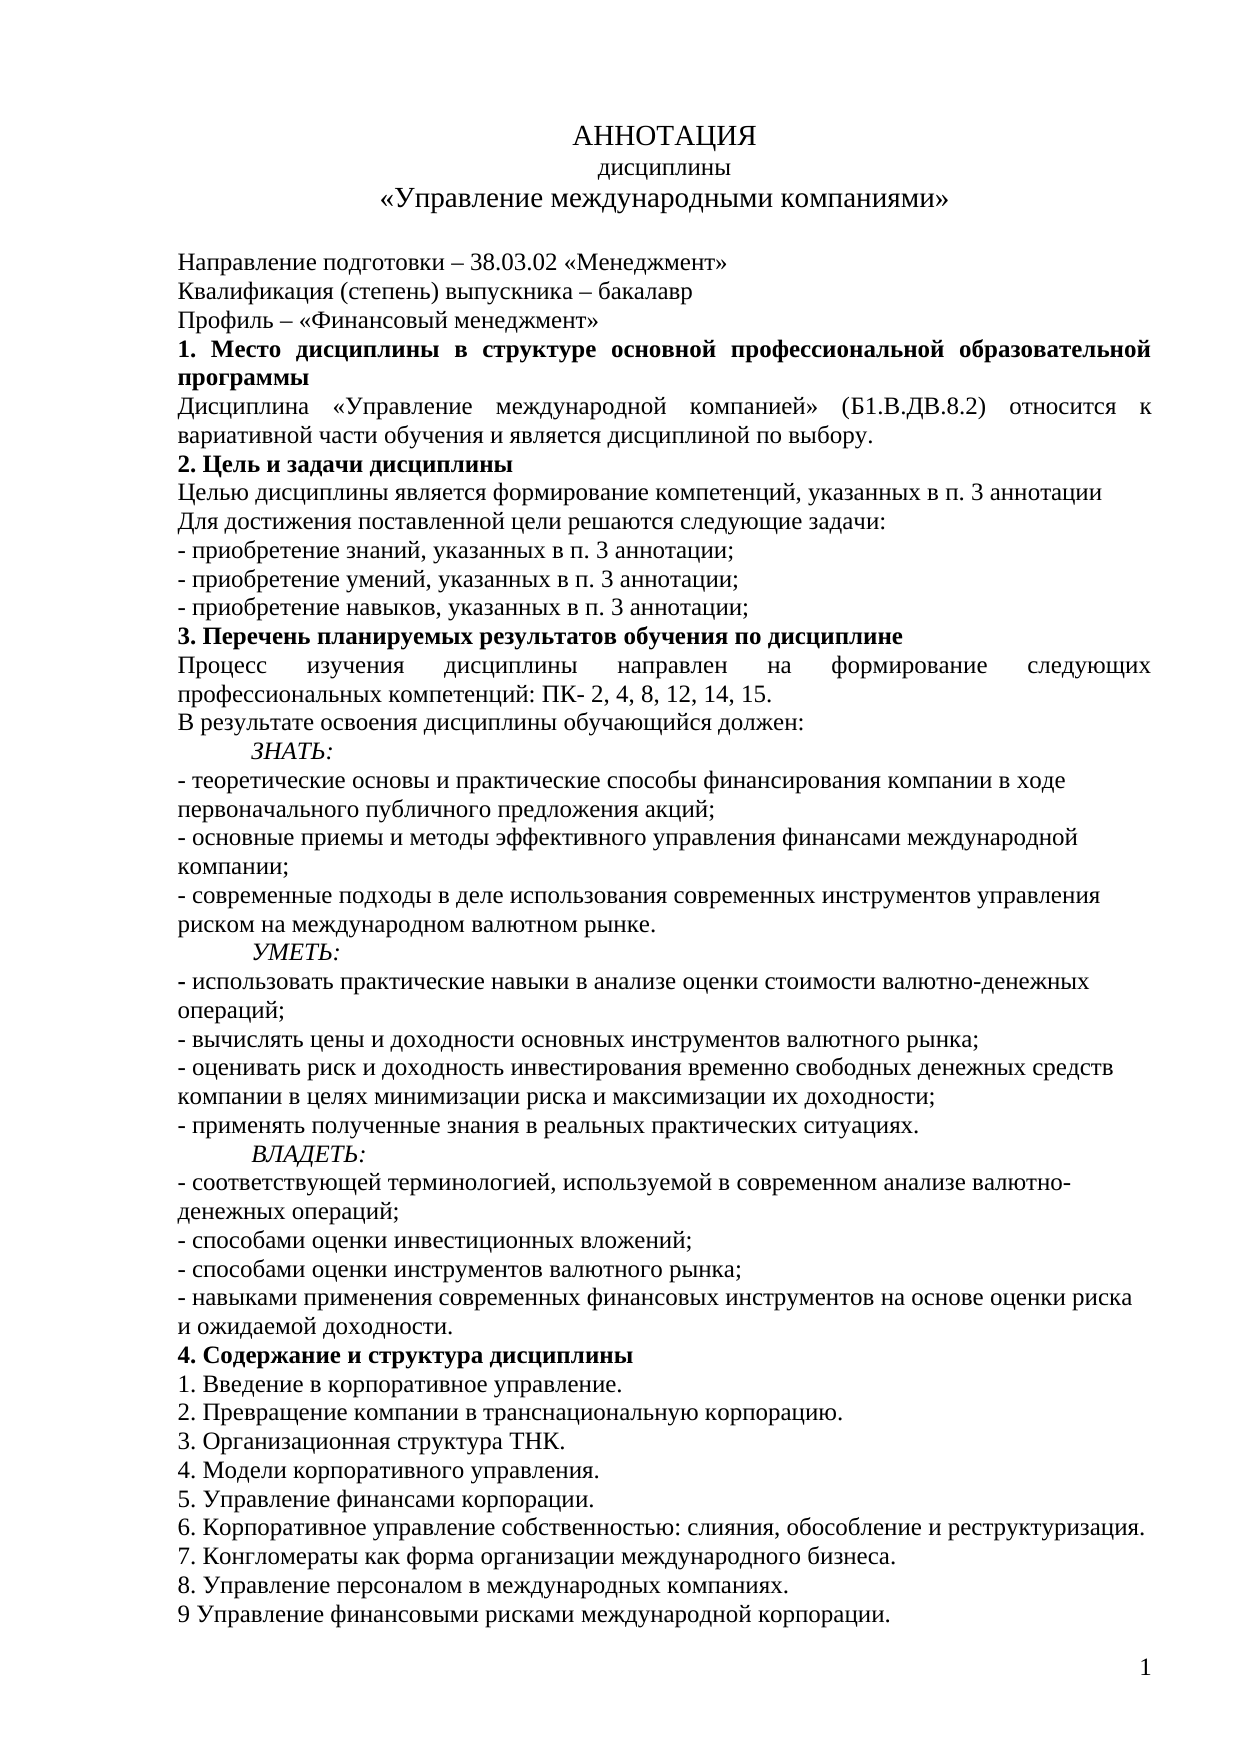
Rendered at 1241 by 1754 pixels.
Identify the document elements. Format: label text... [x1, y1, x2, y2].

text Целью дисциплины является формирование компетенций, указанных в п. 3 аннотации [177, 477, 1152, 506]
text 9 Управление финансовыми рисками международной корпорации. [177, 1599, 1152, 1627]
text 2. Цель и задачи дисциплины [177, 449, 1152, 477]
text - навыками применения современных финансовых инструментов на основе оценки риска и ожидаемой доходности. [177, 1282, 1152, 1340]
text «Управление международными компаниями» [177, 180, 1152, 214]
text Профиль – «Финансовый менеджмент» [177, 305, 1152, 334]
text 1. Введение в корпоративное управление. [177, 1369, 1152, 1397]
text дисциплины [177, 152, 1152, 180]
text - способами оценки инструментов валютного рынка; [177, 1254, 1152, 1282]
text 4. Модели корпоративного управления. [177, 1455, 1152, 1484]
text 5. Управление финансами корпорации. [177, 1484, 1152, 1512]
text УМЕТЬ: [177, 937, 1152, 966]
text 3. Организационная структура ТНК. [177, 1426, 1152, 1455]
text - основные приемы и методы эффективного управления финансами международной компании; [177, 822, 1152, 880]
text - соответствующей терминологией, используемой в современном анализе валютно-денежных операций; [177, 1167, 1152, 1225]
text - приобретение навыков, указанных в п. 3 аннотации; [177, 592, 1152, 621]
text - современные подходы в деле использования современных инструментов управления риском на международном валютном рынке. [177, 880, 1152, 937]
text Квалификация (степень) выпускника – бакалавр [177, 276, 1152, 305]
text ВЛАДЕТЬ: [177, 1139, 1152, 1167]
text - приобретение знаний, указанных в п. 3 аннотации; [177, 535, 1152, 564]
text АННОТАЦИЯ [177, 118, 1152, 152]
text 3. Перечень планируемых результатов обучения по дисциплине [177, 621, 1152, 650]
text Дисциплина «Управление международной компанией» (Б1.В.ДВ.8.2) относится к вариативной части обучения и является дисциплиной по выбору. [177, 391, 1152, 449]
text 7. Конгломераты как форма организации международного бизнеса. [177, 1541, 1152, 1570]
text ЗНАТЬ: [177, 736, 1152, 765]
text 2. Превращение компании в транснациональную корпорацию. [177, 1397, 1152, 1426]
text 1. Место дисциплины в структуре основной профессиональной образовательной программы [177, 334, 1152, 391]
text - способами оценки инвестиционных вложений; [177, 1225, 1152, 1254]
text - приобретение умений, указанных в п. 3 аннотации; [177, 564, 1152, 592]
text Направление подготовки – 38.03.02 «Менеджмент» [177, 247, 1152, 276]
text 4. Содержание и структура дисциплины [177, 1340, 1152, 1369]
text - использовать практические навыки в анализе оценки стоимости валютно-денежных операций; [177, 966, 1152, 1024]
text Для достижения поставленной цели решаются следующие задачи: [177, 506, 1152, 535]
text - оценивать риск и доходность инвестирования временно свободных денежных средств компании в целях минимизации риска и максимизации их доходности; [177, 1052, 1152, 1110]
text - вычислять цены и доходности основных инструментов валютного рынка; [177, 1024, 1152, 1052]
text В результате освоения дисциплины обучающийся должен: [177, 707, 1152, 736]
text Процесс изучения дисциплины направлен на формирование следующих профессиональных компетенций: ПК- 2, 4, 8, 12, 14, 15. [177, 650, 1152, 707]
text - применять полученные знания в реальных практических ситуациях. [177, 1110, 1152, 1139]
text 6. Корпоративное управление собственностью: слияния, обособление и реструктуризация. [177, 1512, 1152, 1541]
text 8. Управление персоналом в международных компаниях. [177, 1570, 1152, 1599]
text - теоретические основы и практические способы финансирования компании в ходе первоначального публичного предложения акций; [177, 765, 1152, 822]
